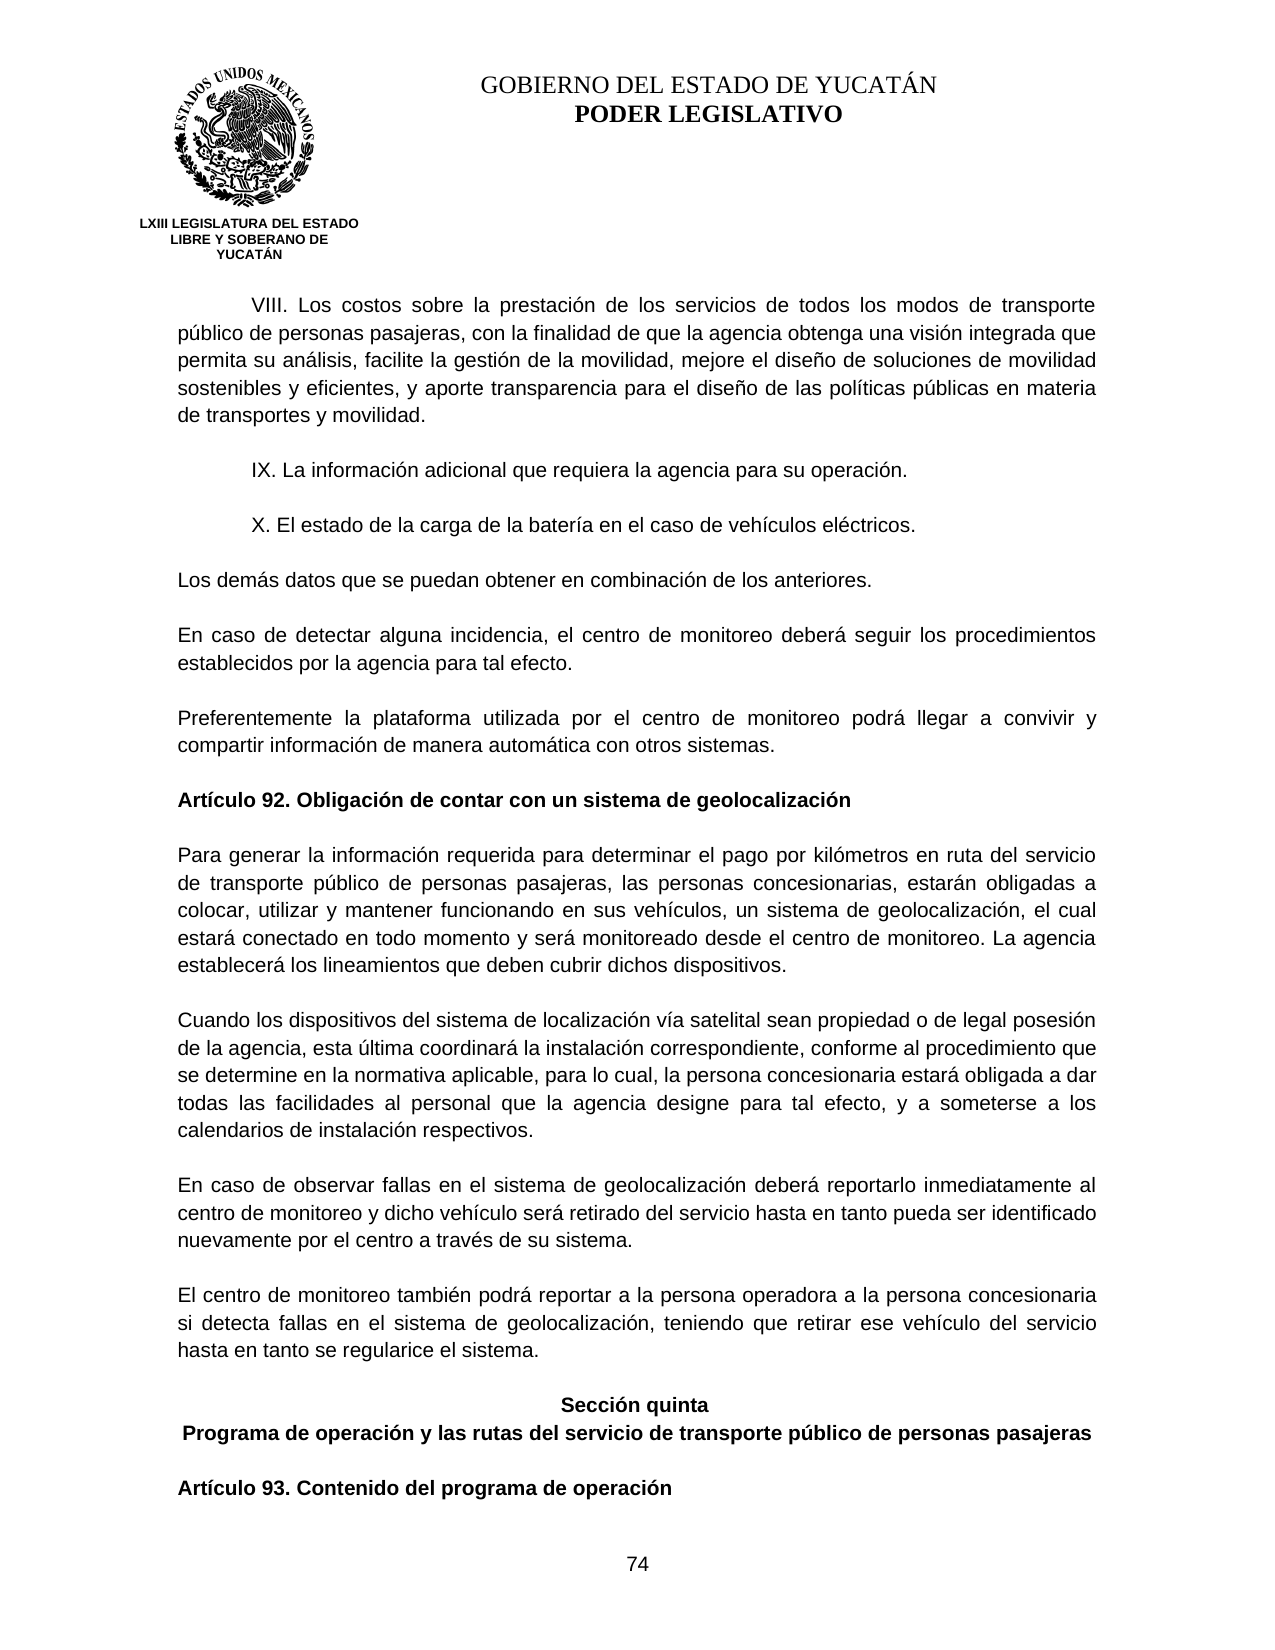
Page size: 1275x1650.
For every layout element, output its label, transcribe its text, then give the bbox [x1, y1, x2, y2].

text En caso de detectar alguna incidencia, el centro de monitoreo deberá seguir los procedimientos establecidos por la agencia para tal efecto. [177, 623, 1098, 674]
text Preferentemente la plataforma utilizada por el centro de monitoreo podrá llegar a convivir y compartir información de manera automática con otros sistemas. [177, 706, 1098, 757]
text Artículo 93. Contenido del programa de operación [177, 1476, 1098, 1499]
text En caso de observar fallas en el sistema de geolocalización deberá reportarlo inmediatamente al centro de monitoreo y dicho vehículo será retirado del servicio hasta en tanto pueda ser identificado nuevamente por el centro a través de su sistema. [177, 1173, 1098, 1252]
text Sección quinta Programa de operación y las rutas del servicio de transporte público de personas pasajeras [177, 1393, 1098, 1444]
text Cuando los dispositivos del sistema de localización vía satelital sean propiedad o de legal posesión de la agencia, esta última coordinará la instalación correspondiente, conforme al procedimiento que se determine en la normativa aplicable, para lo cual, la persona concesionaria estará obligada a dar todas las facilidades al personal que la agencia designe para tal efecto, y a someterse a los calendarios de instalación respectivos. [177, 1008, 1098, 1142]
text Artículo 92. Obligación de contar con un sistema de geolocalización [177, 788, 1098, 812]
text VIII. Los costos sobre la prestación de los servicios de todos los modos de transporte público de personas pasajeras, con la finalidad de que la agencia obtenga una visión integrada que permita su análisis, facilite la gestión de la movilidad, mejore el diseño de soluciones de movilidad sostenibles y eficientes, y aporte transparencia para el diseño de las políticas públicas en materia de transportes y movilidad. [177, 293, 1098, 427]
text Para generar la información requerida para determinar el pago por kilómetros en ruta del servicio de transporte público de personas pasajeras, las personas concesionarias, estarán obligadas a colocar, utilizar y mantener funcionando en sus vehículos, un sistema de geolocalización, el cual estará conectado en todo momento y será monitoreado desde el centro de monitoreo. La agencia establecerá los lineamientos que deben cubrir dichos dispositivos. [177, 843, 1098, 977]
text IX. La información adicional que requiera la agencia para su operación. [177, 458, 1098, 482]
text El centro de monitoreo también podrá reportar a la persona operadora a la persona concesionaria si detecta fallas en el sistema de geolocalización, teniendo que retirar ese vehículo del servicio hasta en tanto se regularice el sistema. [177, 1283, 1098, 1362]
text Los demás datos que se puedan obtener en combinación de los anteriores. [177, 568, 1098, 592]
picture [140, 33, 348, 241]
text X. El estado de la carga de la batería en el caso de vehículos eléctricos. [177, 513, 1098, 537]
